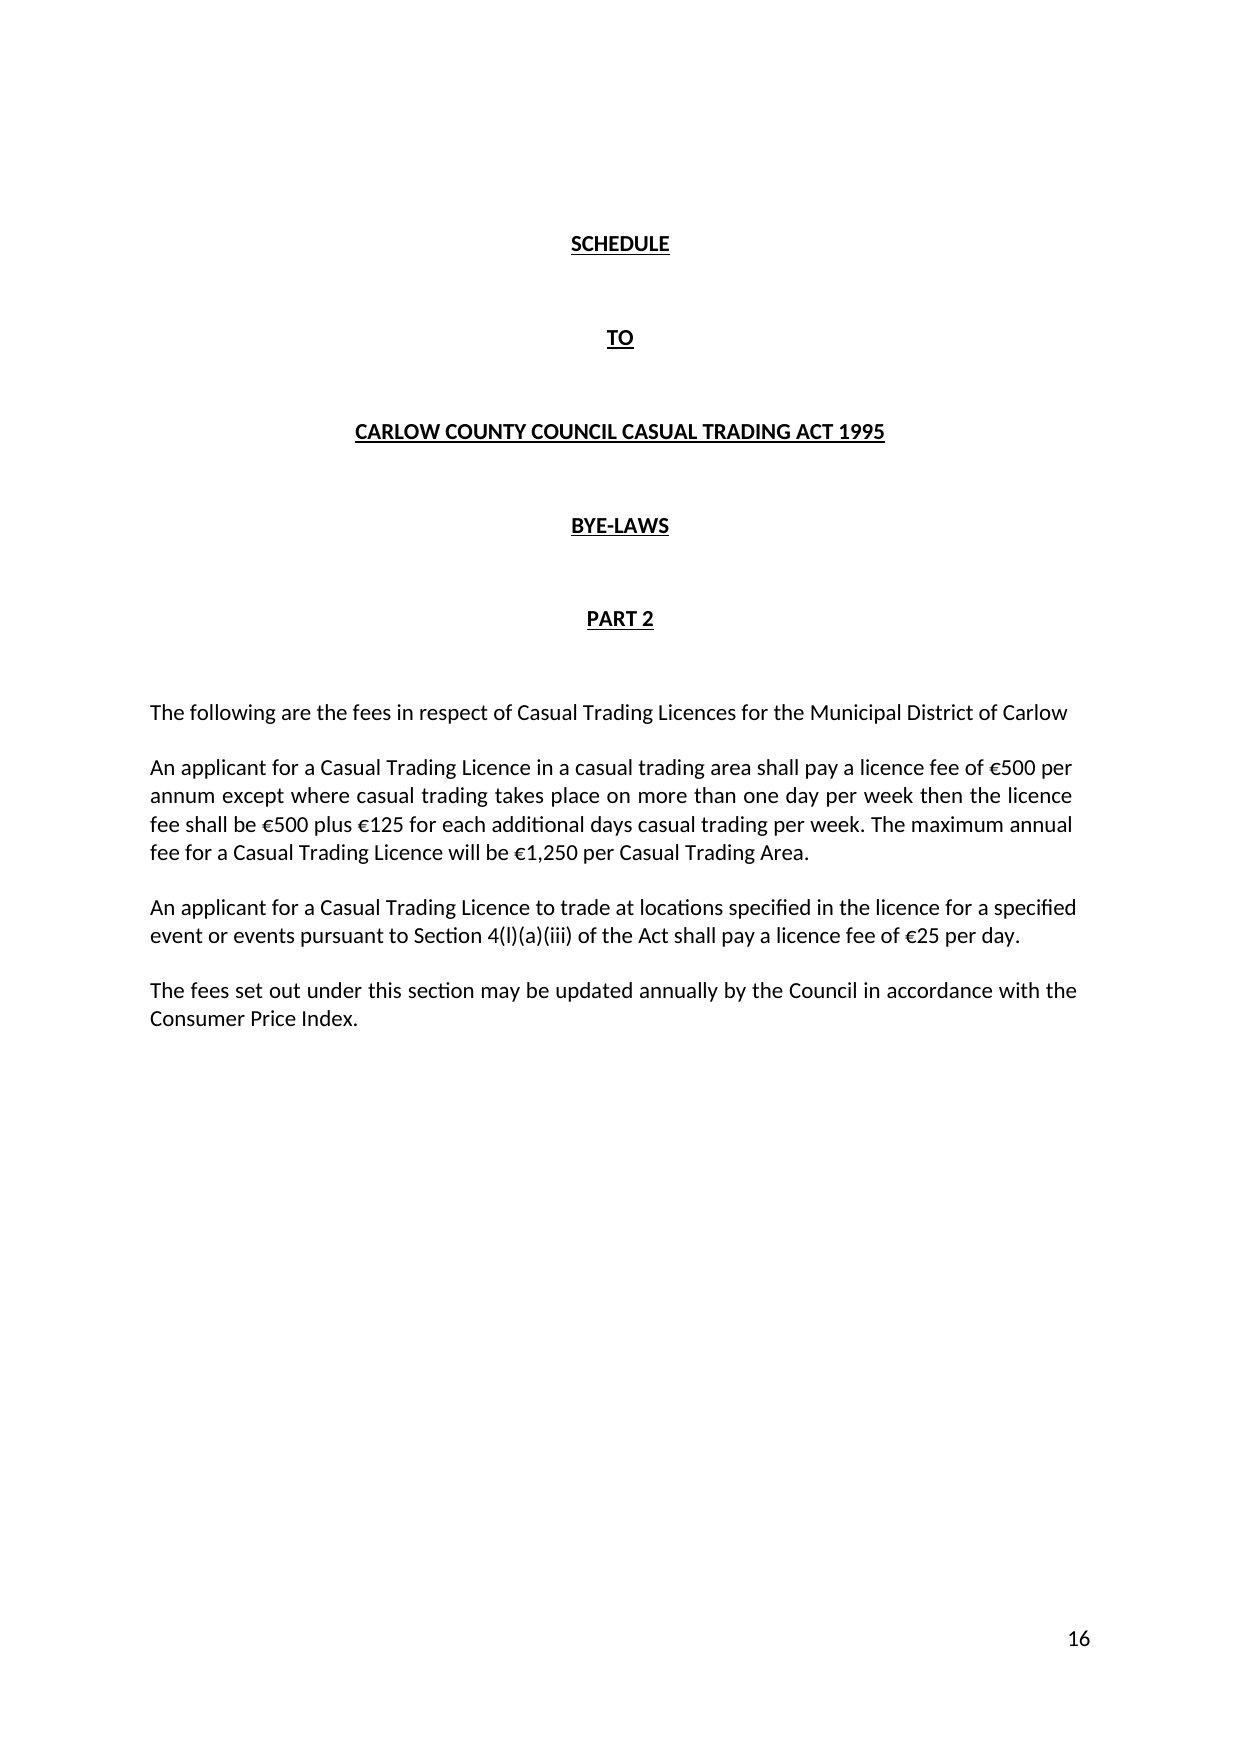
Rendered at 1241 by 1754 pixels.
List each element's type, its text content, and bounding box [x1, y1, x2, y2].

text The fees set out under this section may be updated annually by the Council in accordance with the Consumer Price Index. [150, 976, 1079, 1032]
text An applicant for a Casual Trading Licence to trade at locations specified in the licence for a specified event or events pursuant to Section 4(l)(a)(iii) of the Act shall pay a licence fee of €25 per day. [150, 893, 1079, 949]
text BYE-LAWS [150, 511, 1090, 539]
text An applicant for a Casual Trading Licence in a casual trading area shall pay a licence fee of €500 per annum except where casual trading takes place on more than one day per week then the licence fee shall be €500 plus €125 for each additional days casual trading per week. The maximum annual fee for a Casual Trading Licence will be €1,250 per Casual Trading Area. [150, 753, 1074, 866]
text The following are the fees in respect of Casual Trading Licences for the Municipal District of Carlow [150, 698, 1074, 726]
text CARLOW COUNTY COUNCIL CASUAL TRADING ACT 1995 [150, 417, 1090, 445]
text PART 2 [150, 604, 1090, 633]
text SCHEDULE [150, 229, 1090, 258]
text TO [150, 323, 1090, 351]
